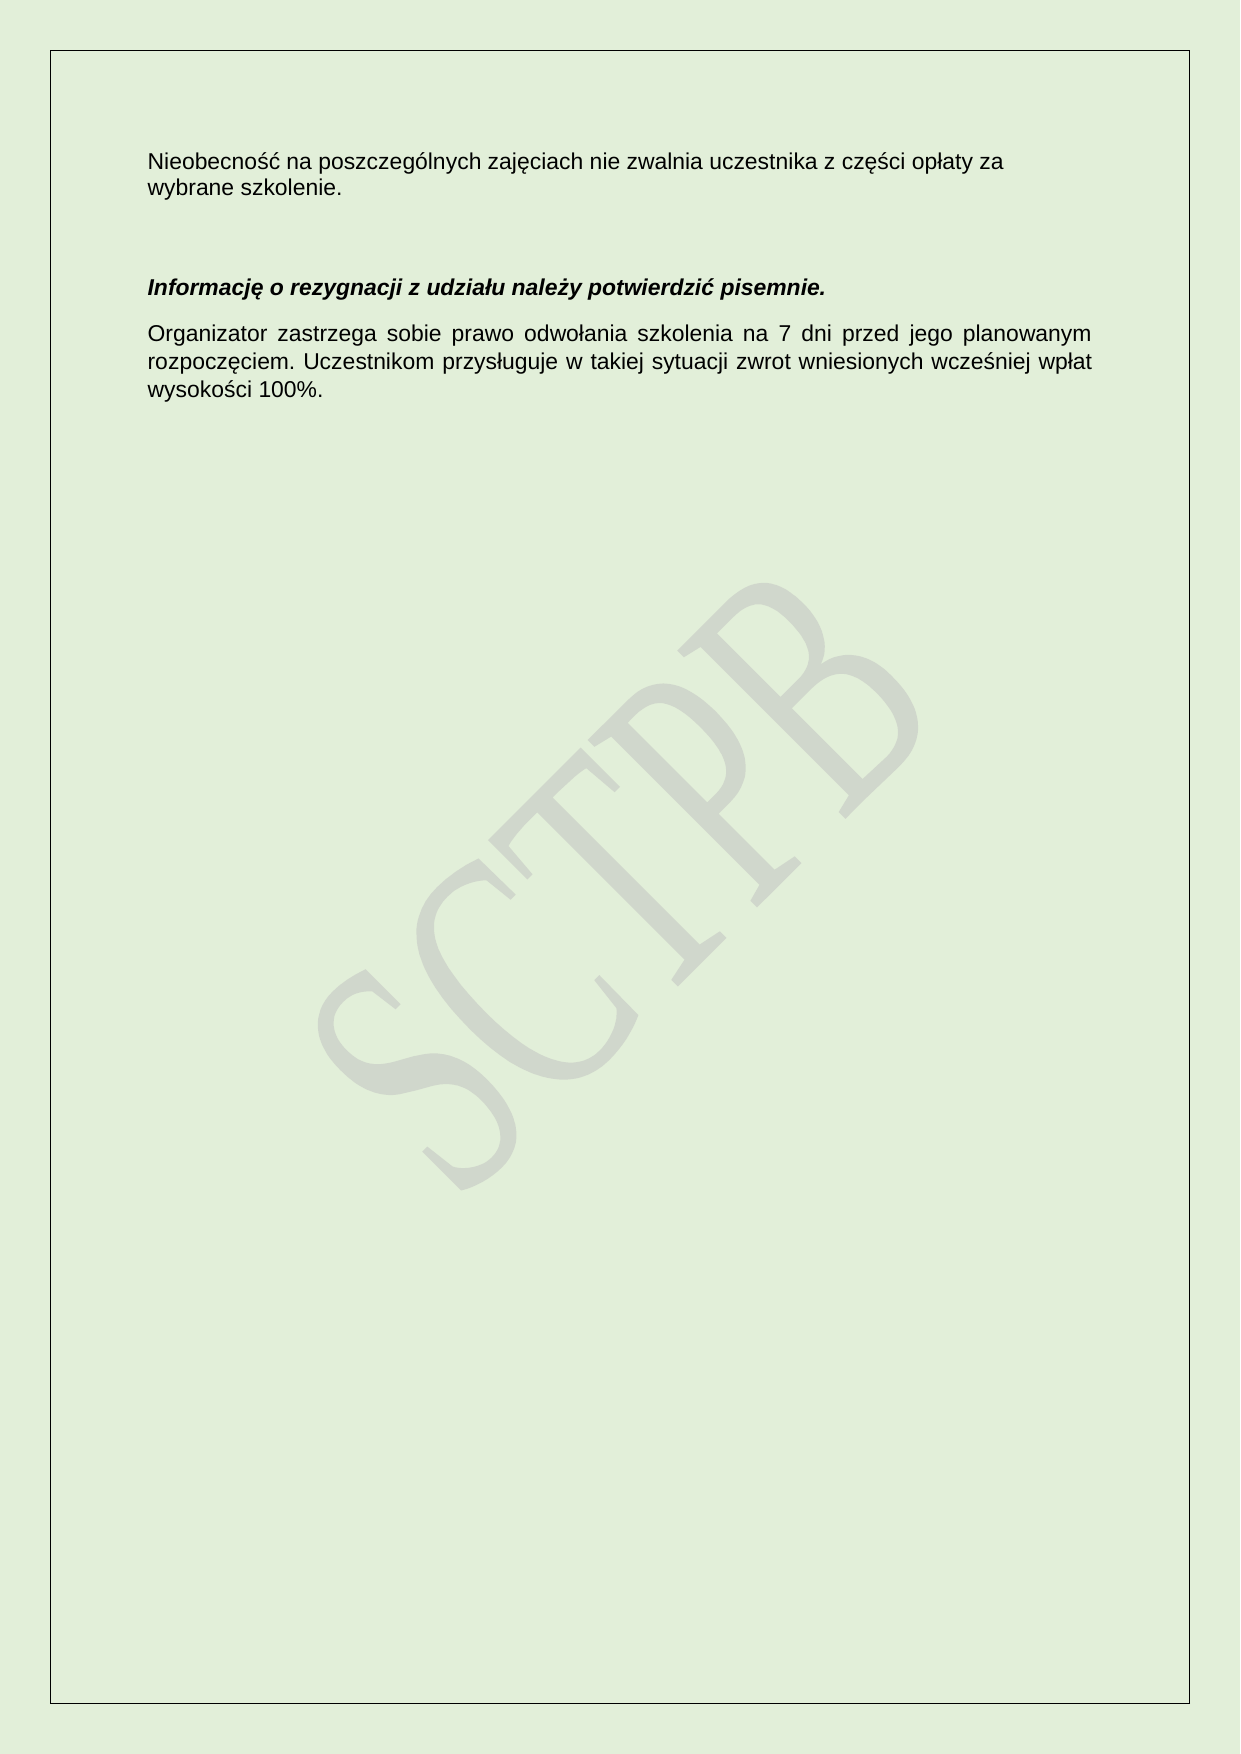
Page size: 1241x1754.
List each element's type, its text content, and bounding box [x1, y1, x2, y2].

text Organizator zastrzega sobie prawo odwołania szkolenia na 7 dni przed jego planowanym rozpoczęciem. Uczestnikom przysługuje w takiej sytuacji zwrot wniesionych wcześniej wpłat wysokości 100%. [147, 319, 1093, 403]
text Nieobecność na poszczególnych zajęciach nie zwalnia uczestnika z części opłaty za wybrane szkolenie. [147, 148, 1093, 200]
text Informację o rezygnacji z udziału należy potwierdzić pisemnie. [147, 274, 1093, 301]
